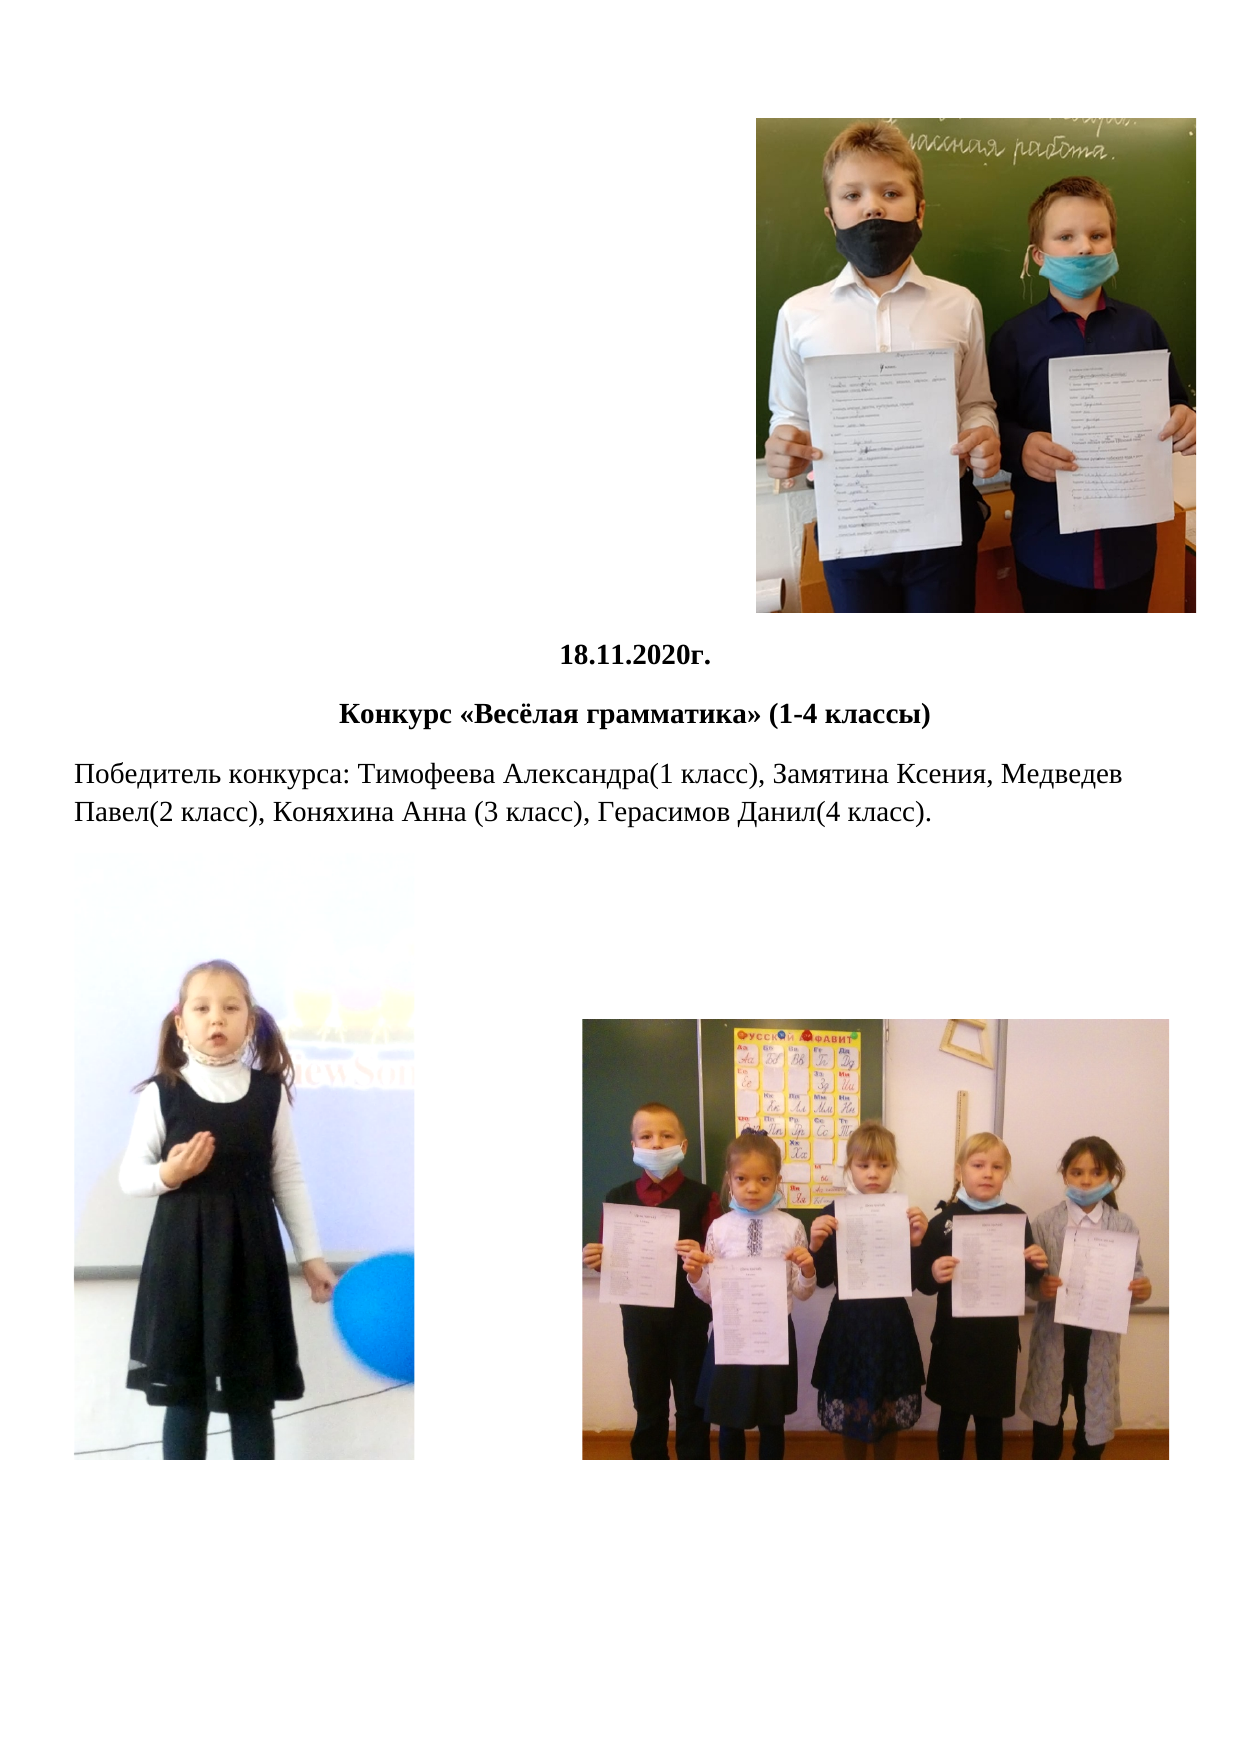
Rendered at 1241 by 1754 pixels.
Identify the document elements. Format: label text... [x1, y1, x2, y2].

text 18.11.2020г. [74, 637, 1196, 671]
text Конкурс «Весёлая грамматика» (1-4 классы) [74, 697, 1196, 730]
text Победитель конкурса: Тимофеева Александра(1 класс), Замятина Ксения, Медведев Павел(2 класс), Коняхина Анна (3 класс), Герасимов Данил(4 класс). [74, 756, 1196, 828]
picture [756, 118, 1197, 613]
picture [582, 1019, 1170, 1460]
picture [73, 853, 415, 1460]
